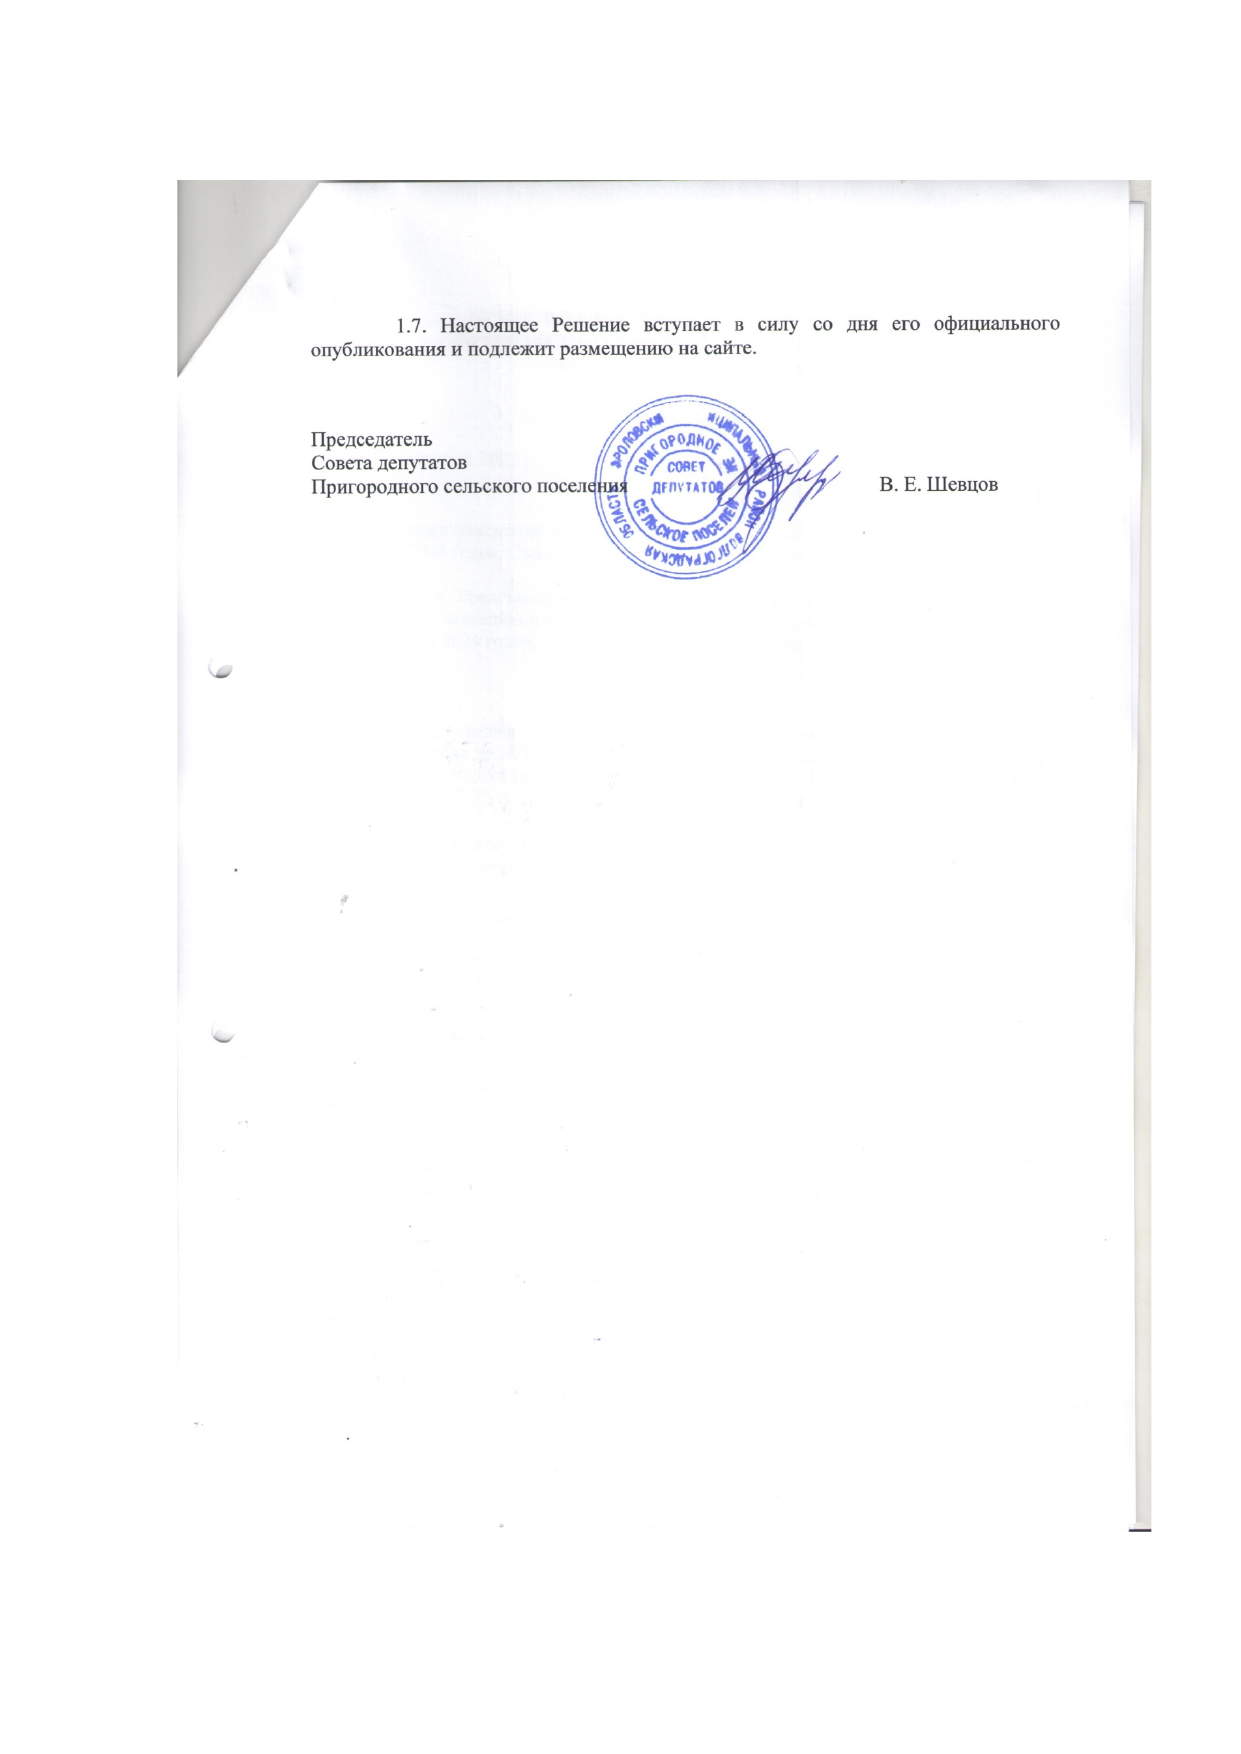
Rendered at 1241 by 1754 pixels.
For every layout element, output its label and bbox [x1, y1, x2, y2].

picture [177, 180, 1152, 1532]
